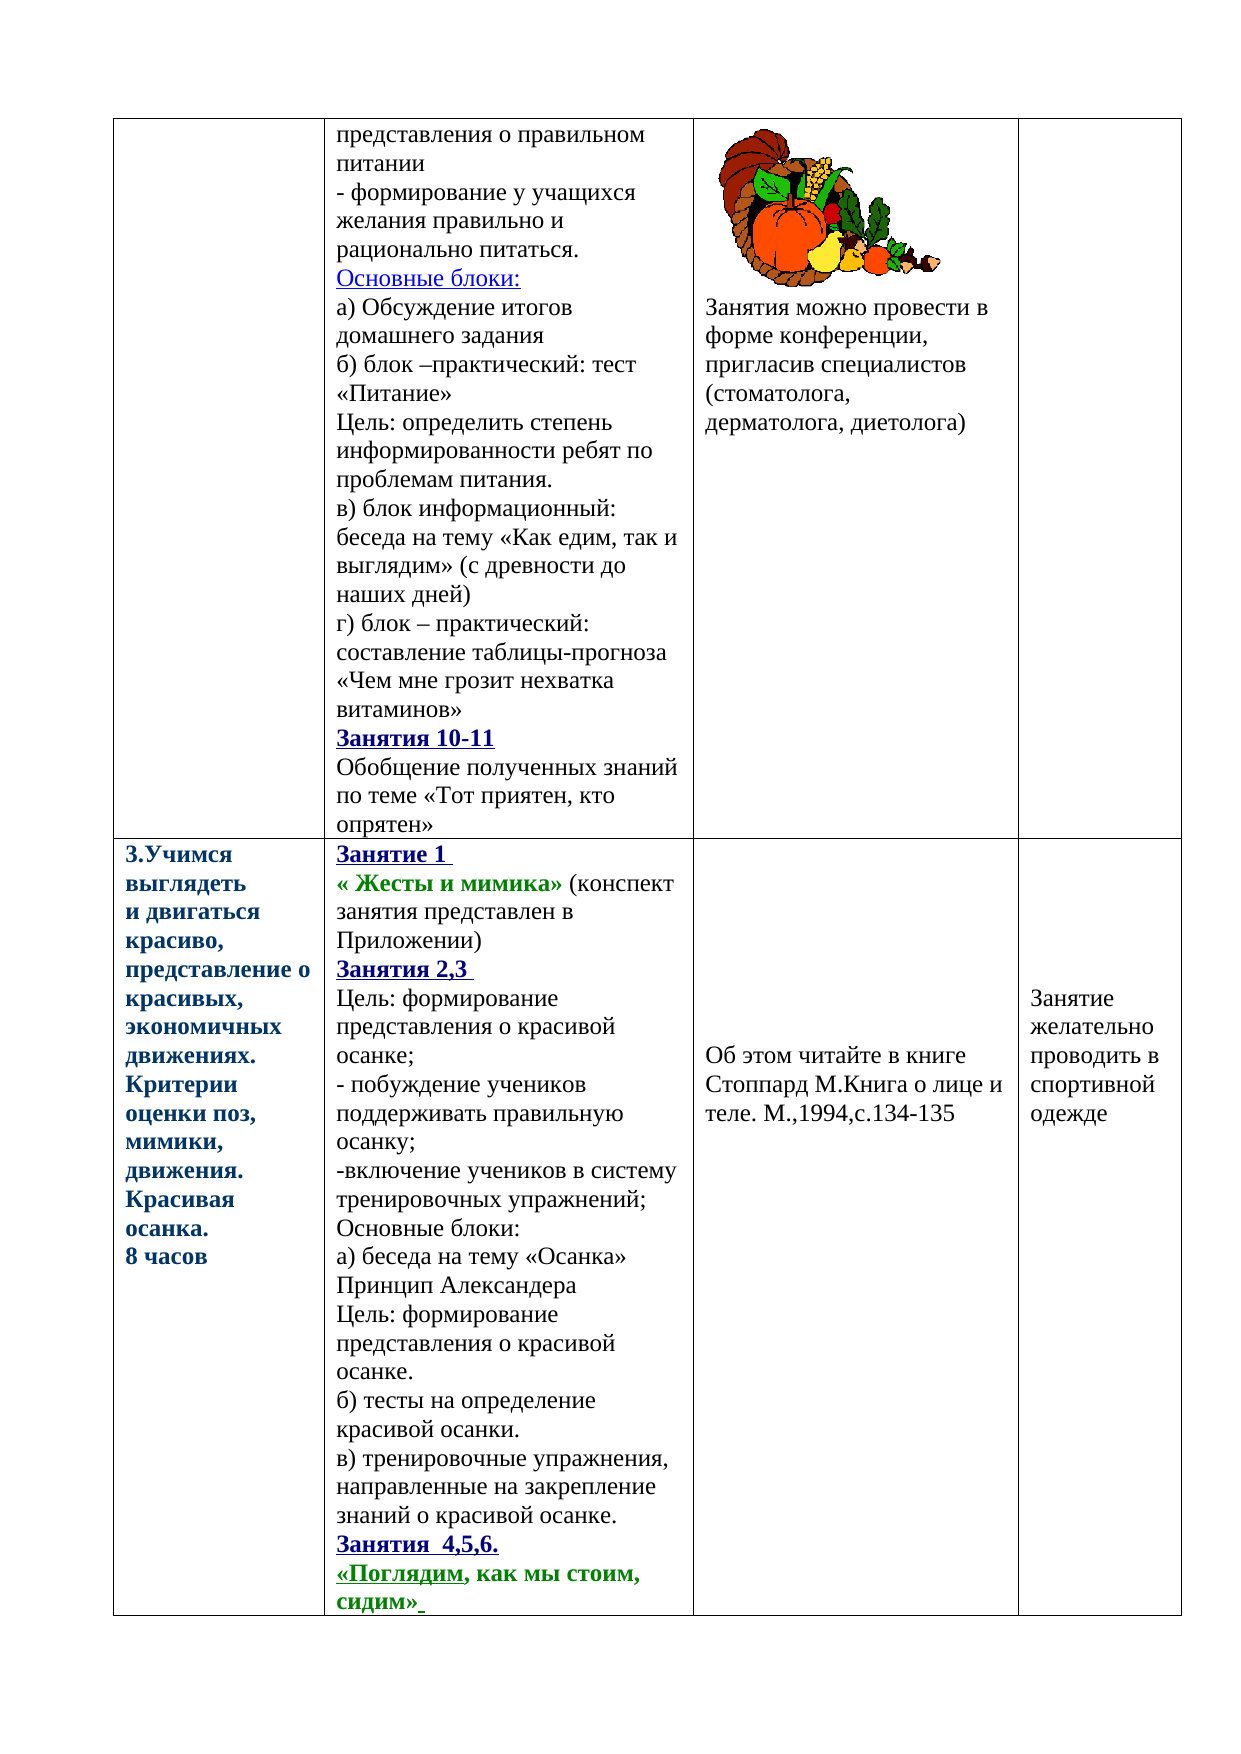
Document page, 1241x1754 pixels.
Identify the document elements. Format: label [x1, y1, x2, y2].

table_cell [1019, 119, 1181, 838]
table_cell [114, 119, 324, 838]
table_cell [1019, 839, 1181, 1615]
table_cell [694, 839, 1018, 1615]
table_cell [114, 839, 324, 1615]
table_cell [325, 119, 693, 838]
picture [714, 124, 941, 287]
table_cell [694, 119, 1018, 838]
table_cell [325, 839, 693, 1615]
